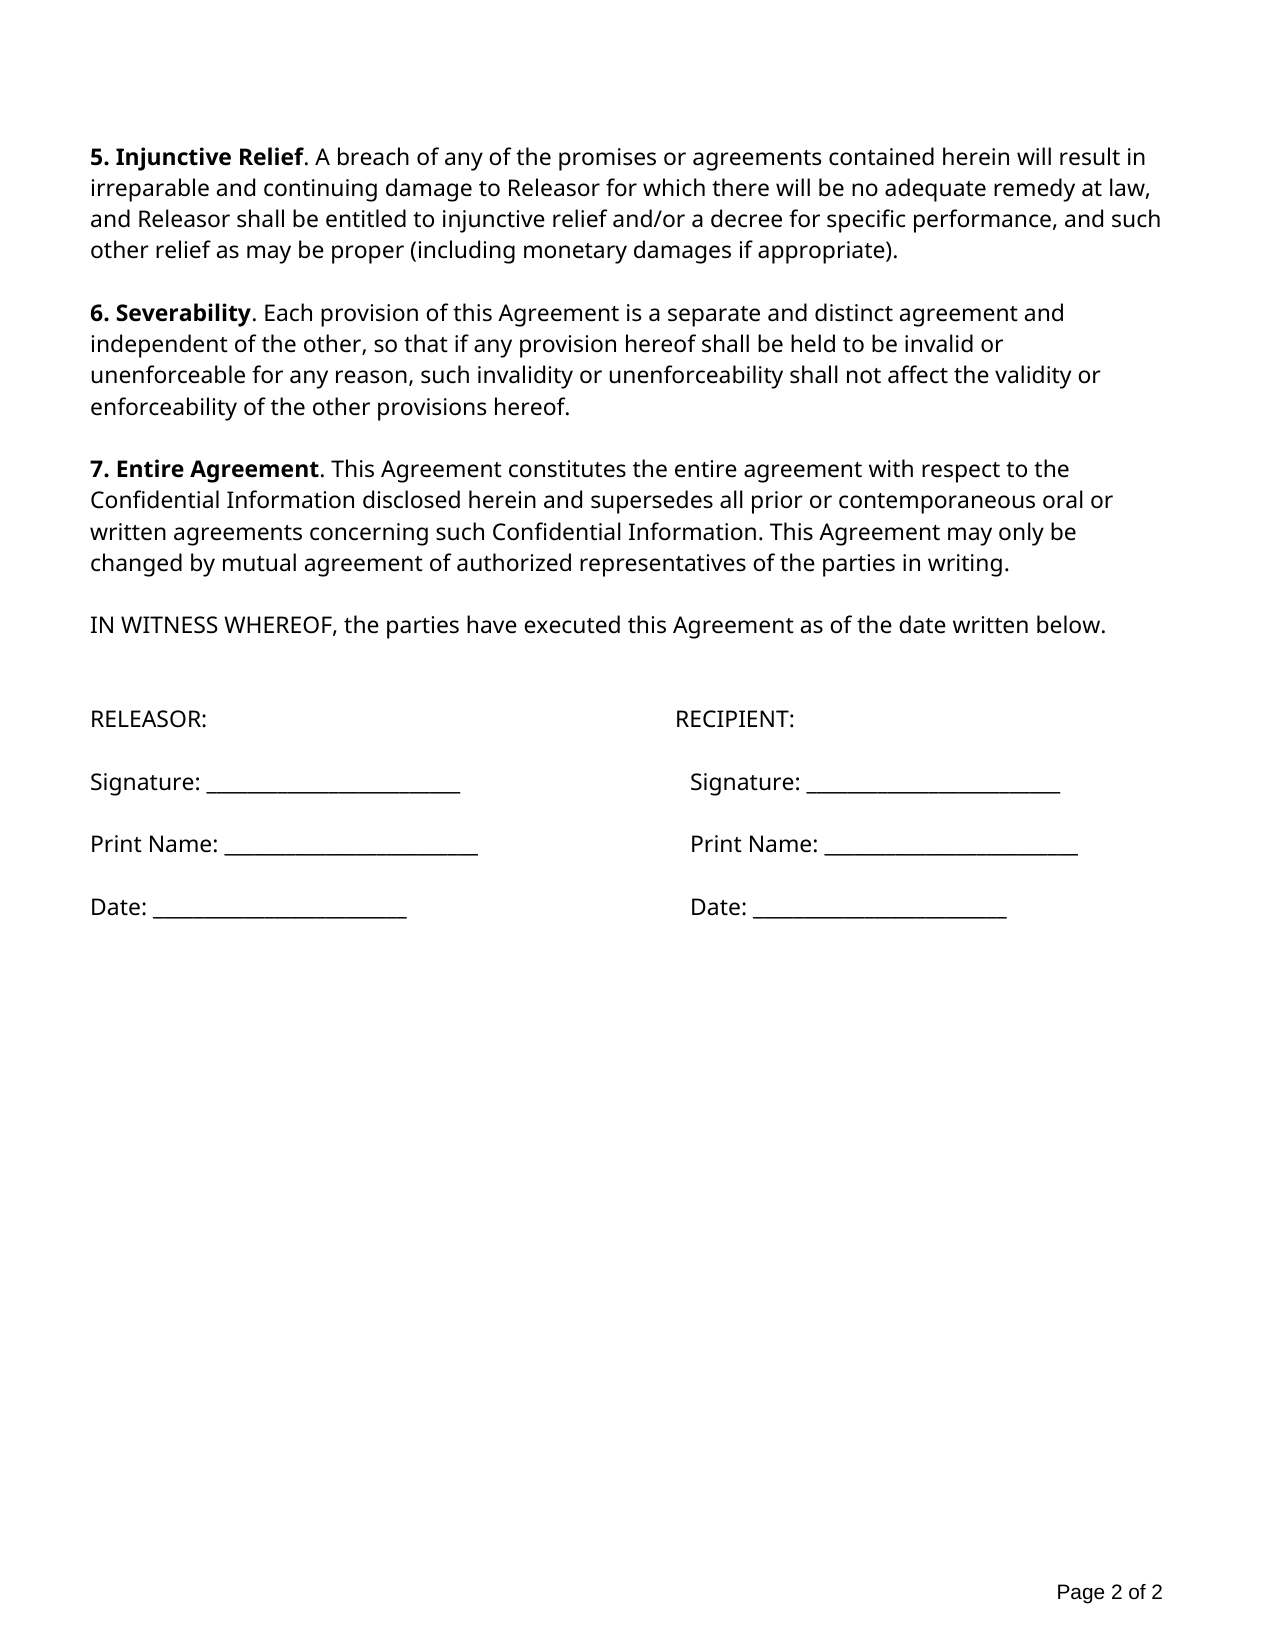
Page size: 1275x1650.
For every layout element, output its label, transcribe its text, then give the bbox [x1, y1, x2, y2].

text Signature: _________________________ Signature: _________________________ [90, 766, 1162, 797]
text RELEASOR: RECIPIENT: [90, 703, 1162, 734]
text IN WITNESS WHEREOF, the parties have executed this Agreement as of the date written below. [90, 609, 1162, 641]
text Date: _________________________ Date: _________________________ [90, 891, 1162, 922]
text 6. Severability. Each provision of this Agreement is a separate and distinct agreement and independent of the other, so that if any provision hereof shall be held to be invalid or unenforceable for any reason, such invalidity or unenforceability shall not affect the validity or enforceability of the other provisions hereof. [90, 297, 1162, 422]
text Print Name: _________________________ Print Name: _________________________ [90, 828, 1162, 859]
text 5. Injunctive Relief. A breach of any of the promises or agreements contained herein will result in irreparable and continuing damage to Releasor for which there will be no adequate remedy at law, and Releasor shall be entitled to injunctive relief and/or a decree for specific performance, and such other relief as may be proper (including monetary damages if appropriate). [90, 141, 1162, 266]
text 7. Entire Agreement. This Agreement constitutes the entire agreement with respect to the Confidential Information disclosed herein and supersedes all prior or contemporaneous oral or written agreements concerning such Confidential Information. This Agreement may only be changed by mutual agreement of authorized representatives of the parties in writing. [90, 453, 1162, 578]
